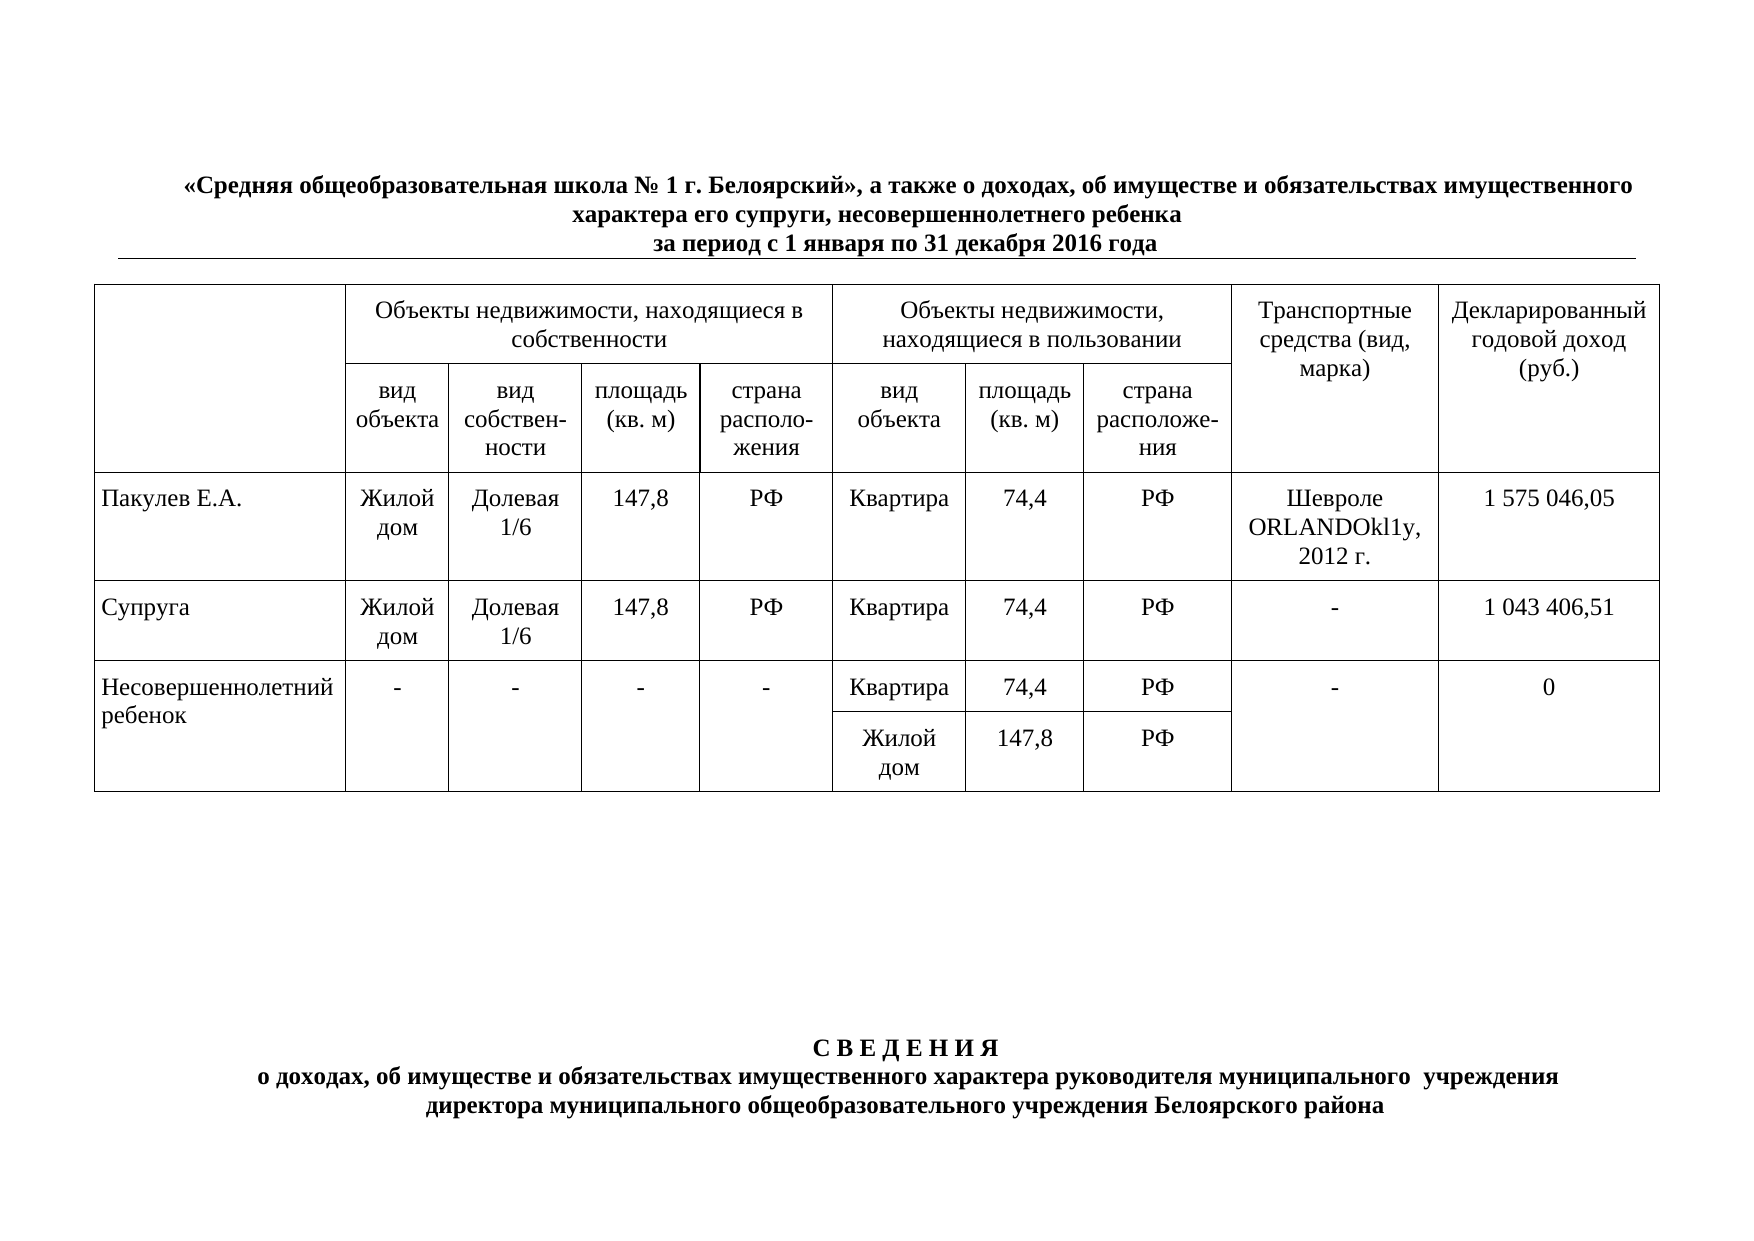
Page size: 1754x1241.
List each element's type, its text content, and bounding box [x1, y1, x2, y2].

table_cell РФ [1084, 661, 1231, 711]
table_header Объекты недвижимости, находящиеся в собственности [346, 285, 832, 363]
table_header Декларированный годовой доход (руб.) [1439, 285, 1659, 472]
text «Средняя общеобразовательная школа № . Белоярский», а также о доходах, об имуществе и обязательствах имущественного характера его супруги, несовершеннолетнего ребенка [118, 170, 1636, 228]
table_cell вид объекта [833, 364, 965, 472]
table_cell - [700, 661, 832, 791]
table_cell площадь (кв. м) [966, 364, 1083, 472]
table_header [95, 285, 345, 472]
table_cell вид собствен- ности [449, 364, 581, 472]
table_cell Супруга [95, 581, 345, 660]
table_cell - [1232, 581, 1438, 660]
table_cell Жилой дом [346, 581, 448, 660]
table_cell - [449, 661, 581, 791]
table_cell 74,4 [966, 581, 1083, 660]
table_cell 1 575 046,05 [1439, 473, 1659, 580]
table_cell 74,4 [966, 661, 1083, 711]
table_cell 74,4 [966, 473, 1083, 580]
table_cell страна располо-жения [701, 364, 832, 472]
table_cell вид объекта [346, 364, 448, 472]
table_cell Пакулев Е.А. [95, 473, 345, 580]
text С В Е Д Е Н И Я [118, 1033, 1636, 1061]
table_cell 1 043 406,51 [1439, 581, 1659, 660]
table_cell РФ [700, 581, 832, 660]
table_cell 147,8 [966, 712, 1083, 791]
table_cell Долевая 1/6 [449, 581, 581, 660]
table_cell площадь (кв. м) [582, 364, 699, 472]
table_cell - [582, 661, 699, 791]
table_cell Квартира [833, 581, 965, 660]
table_cell 147,8 [582, 473, 699, 580]
table_cell Жилой дом [346, 473, 448, 580]
table_cell страна расположе- ния [1084, 364, 1231, 472]
table_cell Жилой дом [833, 712, 965, 791]
table_cell 147,8 [582, 581, 699, 660]
table_header Объекты недвижимости, находящиеся в пользовании [833, 285, 1231, 363]
table_cell Квартира [833, 473, 965, 580]
table_cell Долевая 1/6 [449, 473, 581, 580]
table_cell РФ [1084, 712, 1231, 791]
table_cell 0 [1439, 661, 1659, 791]
table_cell Квартира [833, 661, 965, 711]
table_cell Несовершеннолетний ребенок [95, 661, 345, 791]
text за период с 1 января по 31 декабря 2016 года [118, 228, 1636, 258]
text директора муниципального общеобразовательного учреждения Белоярского района [118, 1090, 1636, 1119]
table_cell Шевроле ORLANDOkl1y, . [1232, 473, 1438, 580]
table_cell РФ [700, 473, 832, 580]
table_cell РФ [1084, 581, 1231, 660]
table_cell - [346, 661, 448, 791]
table_cell РФ [1084, 473, 1231, 580]
table_cell - [1232, 661, 1438, 791]
table_header Транспортные средства (вид, марка) [1232, 285, 1438, 472]
text о доходах, об имуществе и обязательствах имущественного характера руководителя муниципального учреждения [118, 1061, 1636, 1090]
